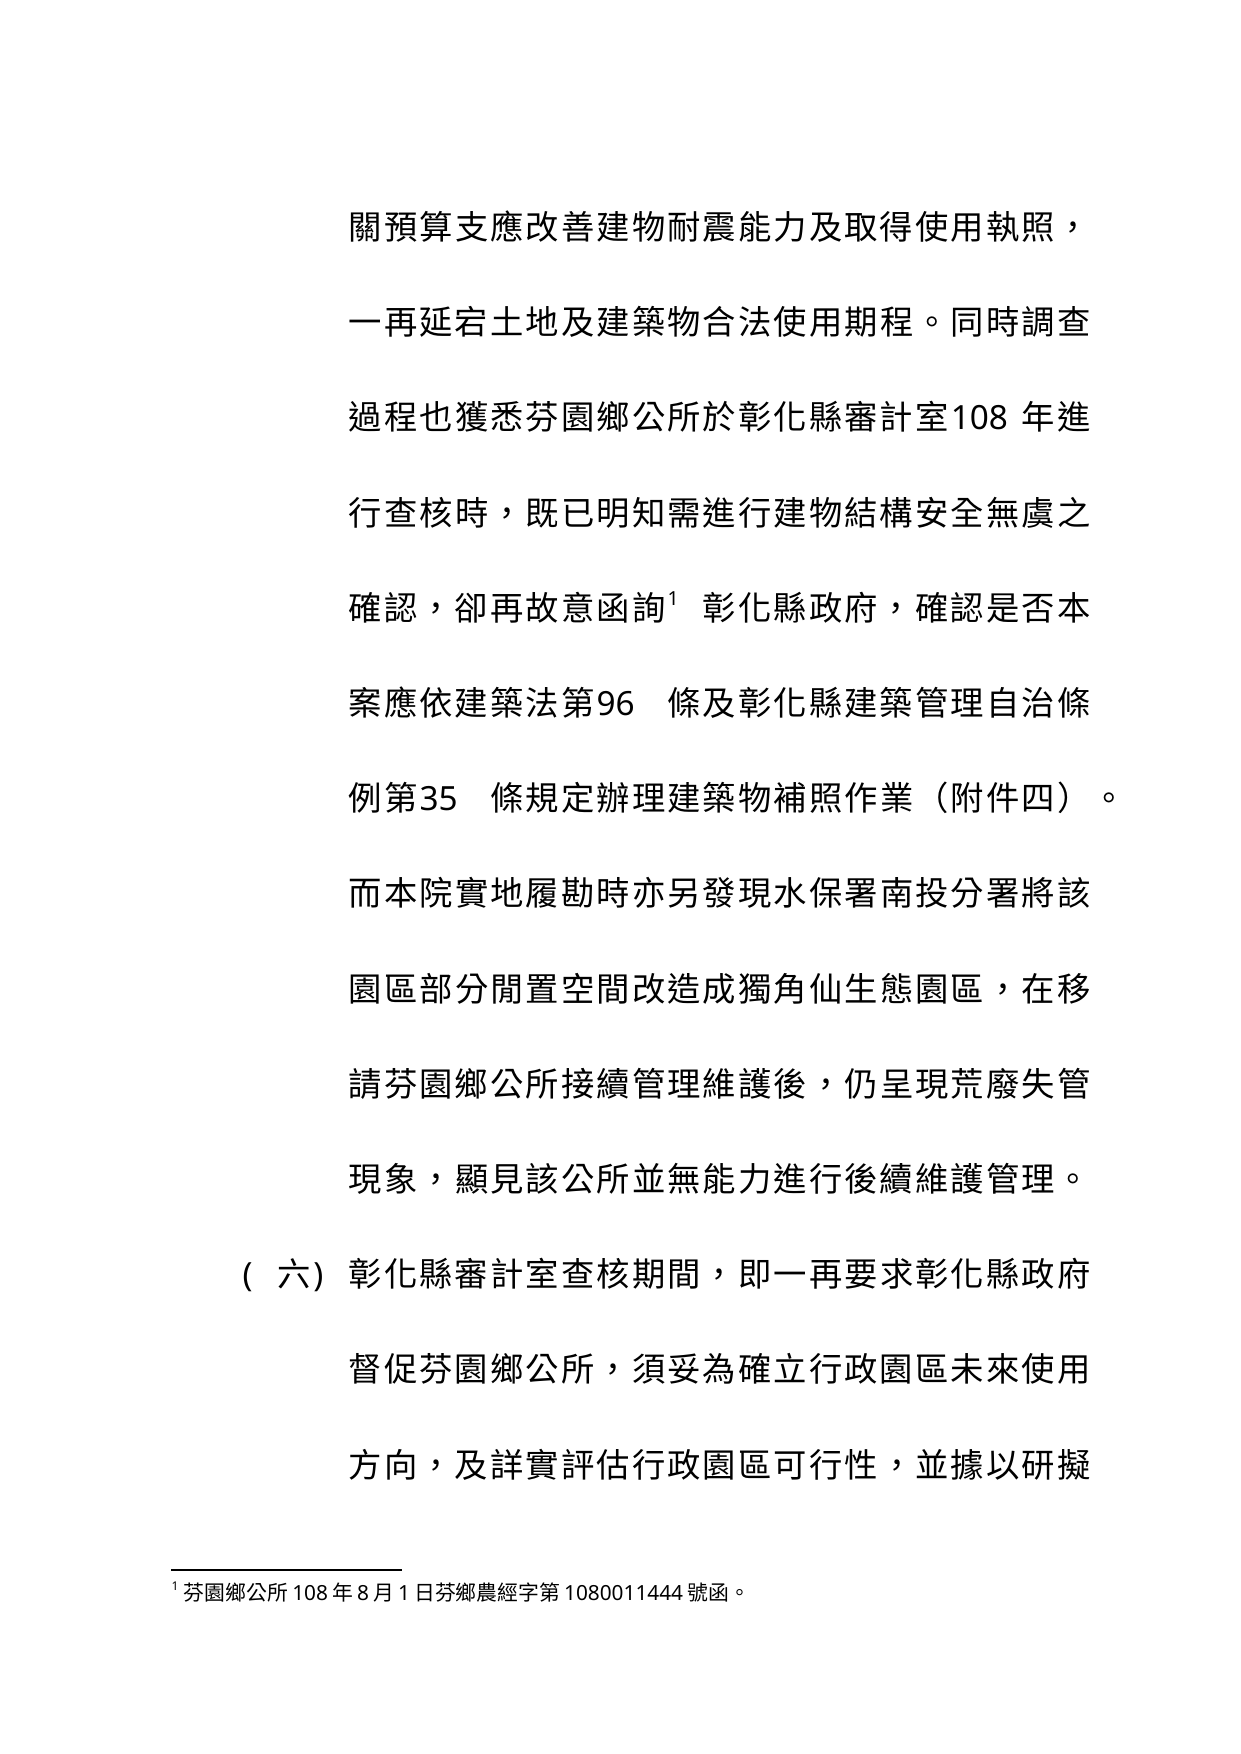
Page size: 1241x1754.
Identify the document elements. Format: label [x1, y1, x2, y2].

subtitle [242, 1224, 1092, 1510]
subtitle [242, 177, 1092, 1224]
